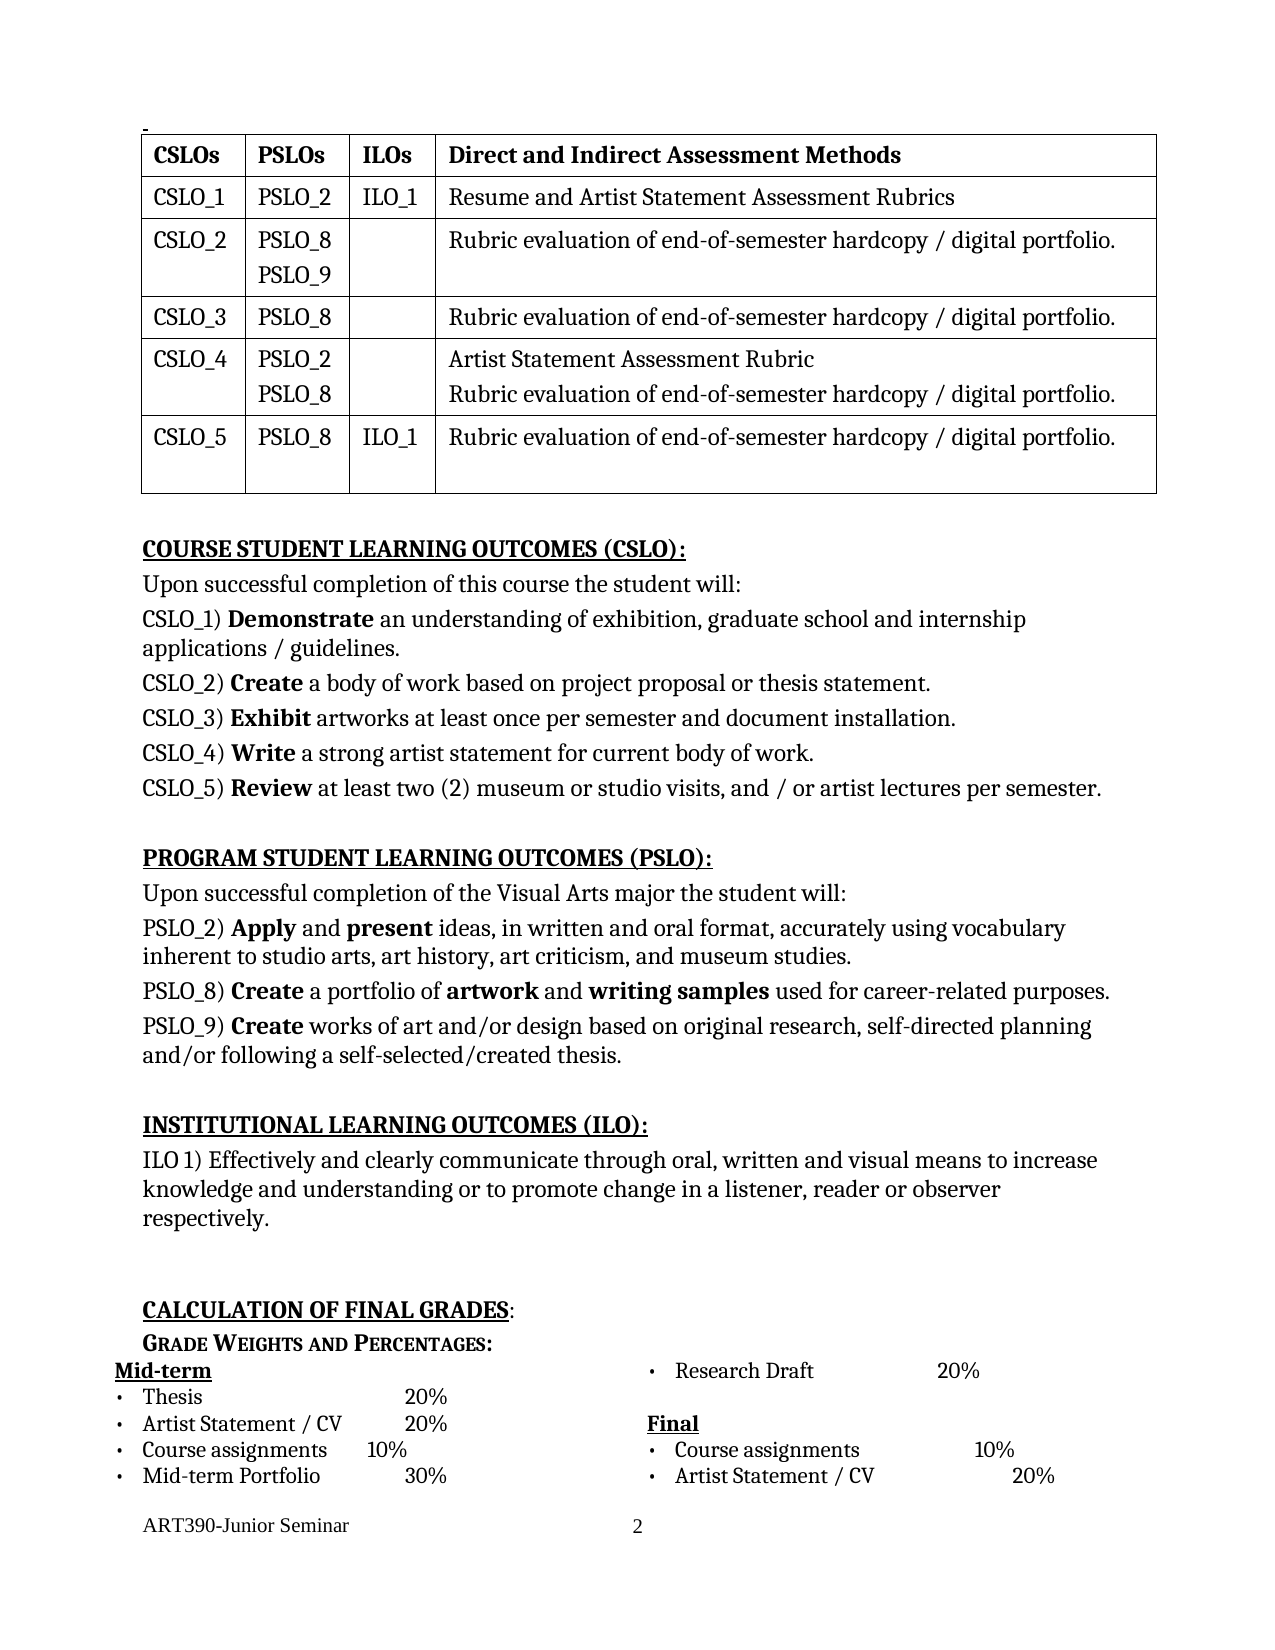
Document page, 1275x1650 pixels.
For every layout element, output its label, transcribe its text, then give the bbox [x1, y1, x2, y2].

text COURSE STUDENT LEARNING OUTCOMES (CSLO): [142, 535, 1132, 563]
text Final [647, 1410, 1142, 1437]
text CSLO_4) Write a strong artist statement for current body of work. [142, 738, 1132, 767]
text CSLO_3) Exhibit artworks at least once per semester and document installation. [142, 703, 1132, 732]
text CSLO_1) Demonstrate an understanding of exhibition, graduate school and internship applications / guidelines. [142, 605, 1132, 662]
table_cell [350, 297, 435, 338]
table_cell PSLO_8 [246, 297, 349, 338]
text Upon successful completion of the Visual Arts major the student will: [142, 878, 1132, 907]
text Grade Weights and Percentages: [142, 1329, 1132, 1358]
table_cell CSLO_1 [142, 177, 245, 218]
text Calculation of Final Grades: [142, 1296, 1132, 1325]
text • Course assignments 10% [647, 1437, 1142, 1463]
text ILO 1) Effectively and clearly communicate through oral, written and visual means to increase knowledge and understanding or to promote change in a listener, reader or observer respectively. [142, 1146, 1132, 1232]
table_cell Rubric evaluation of end-of-semester hardcopy / digital portfolio. [436, 219, 1156, 296]
table_cell Resume and Artist Statement Assessment Rubrics [436, 177, 1156, 218]
text PSLO_8) Create a portfolio of artwork and writing samples used for career-related purposes. [142, 977, 1132, 1006]
text INSTITUTIONAL LEARNING OUTCOMES (ILO): [142, 1111, 1132, 1140]
table_cell PSLO_8 PSLO_9 [246, 219, 349, 296]
table_cell PSLO_2 [246, 177, 349, 218]
table_header ILOs [350, 135, 435, 176]
table_cell PSLO_8 [246, 416, 349, 492]
text • Artist Statement / CV 20% [114, 1410, 609, 1437]
text Upon successful completion of this course the student will: [142, 570, 1132, 598]
table_cell Rubric evaluation of end-of-semester hardcopy / digital portfolio. [436, 416, 1156, 492]
table_header CSLOs [142, 135, 245, 176]
text • Thesis 20% [114, 1384, 609, 1410]
table_cell CSLO_4 [142, 339, 245, 415]
table_cell [350, 219, 435, 296]
table_header Direct and Indirect Assessment Methods [436, 135, 1156, 176]
table_cell Artist Statement Assessment Rubric Rubric evaluation of end-of-semester hardcopy / digital portfolio. [436, 339, 1156, 415]
table_cell CSLO_2 [142, 219, 245, 296]
table_cell PSLO_2 PSLO_8 [246, 339, 349, 415]
text CSLO_2) Create a body of work based on project proposal or thesis statement. [142, 668, 1132, 697]
text • Course assignments 10% [114, 1437, 609, 1463]
text • Mid-term Portfolio 30% [114, 1463, 609, 1489]
text Mid-term [114, 1358, 609, 1384]
table_cell ILO_1 [350, 416, 435, 492]
table_cell [350, 339, 435, 415]
table_cell Rubric evaluation of end-of-semester hardcopy / digital portfolio. [436, 297, 1156, 338]
text PROGRAM STUDENT LEARNING OUTCOMES (PSLO): [142, 843, 1132, 872]
text PSLO_9) Create works of art and/or design based on original research, self-directed planning and/or following a self-selected/created thesis. [142, 1012, 1132, 1070]
text CSLO_5) Review at least two (2) museum or studio visits, and / or artist lectures per semester. [142, 773, 1132, 802]
text • Research Draft 20% [647, 1358, 1142, 1384]
table_cell ILO_1 [350, 177, 435, 218]
text • Artist Statement / CV 20% [647, 1463, 1142, 1489]
text PSLO_2) Apply and present ideas, in written and oral format, accurately using vocabulary inherent to studio arts, art history, art criticism, and museum studies. [142, 913, 1132, 971]
table_cell CSLO_5 [142, 416, 245, 492]
table_header PSLOs [246, 135, 349, 176]
table_cell CSLO_3 [142, 297, 245, 338]
